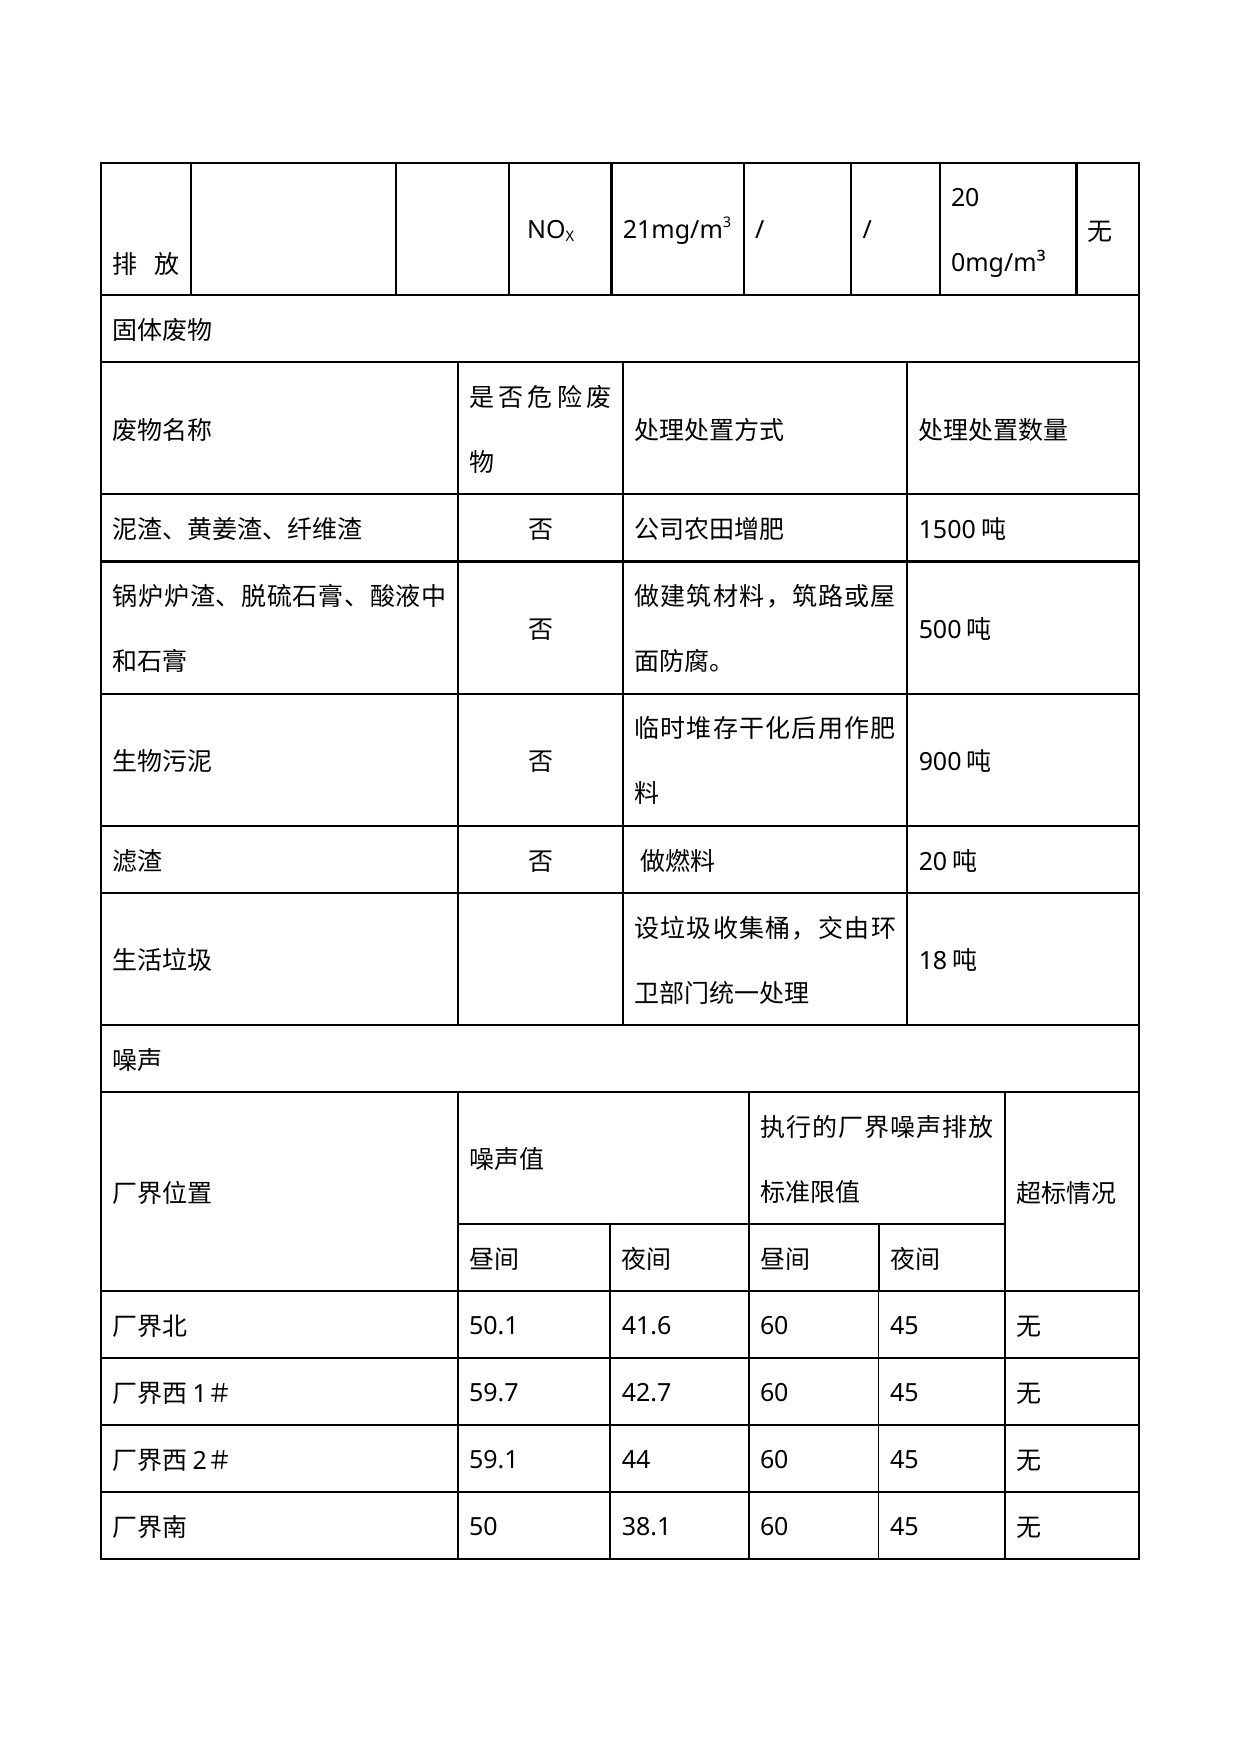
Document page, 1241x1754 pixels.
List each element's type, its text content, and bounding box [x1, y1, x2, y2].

table_cell 昼间 [750, 1225, 878, 1290]
table_cell 厂界西1＃ [102, 1359, 457, 1424]
table_cell 45 [879, 1359, 1004, 1424]
table_cell 生物污泥 [102, 695, 457, 824]
table_cell 200mg/m³ [941, 164, 1075, 294]
table_cell 滤渣 [102, 827, 457, 892]
table_cell 45 [879, 1292, 1004, 1357]
table_cell 做建筑材料，筑路或屋面防腐。 [624, 563, 906, 692]
table_cell 38.1 [611, 1493, 748, 1558]
table_cell [459, 894, 622, 1024]
table_cell NOX [510, 164, 610, 294]
table_cell 厂界南 [102, 1493, 457, 1558]
table_cell 锅炉炉渣、脱硫石膏、酸液中和石膏 [102, 563, 457, 692]
table_cell 21mg/m3 [613, 164, 743, 294]
table_cell 设垃圾收集桶，交由环卫部门统一处理 [624, 894, 906, 1024]
table_cell 固体废物 [102, 296, 1138, 361]
table_cell 噪声值 [459, 1093, 748, 1223]
table_cell 是否危险废物 [459, 363, 622, 493]
table_cell 厂界西2＃ [102, 1426, 457, 1491]
table_cell 夜间 [611, 1225, 748, 1290]
table_cell 无 [1006, 1426, 1138, 1491]
table_cell 60 [750, 1426, 878, 1491]
table_cell 做燃料 [624, 827, 906, 892]
table_cell 60 [750, 1359, 878, 1424]
table_cell 900吨 [908, 695, 1138, 824]
table_cell 60 [750, 1292, 878, 1357]
table_cell 50.1 [459, 1292, 609, 1357]
table_cell / [852, 164, 939, 294]
table_cell 厂界北 [102, 1292, 457, 1357]
table_cell 否 [459, 495, 622, 560]
table_cell 无 [1078, 164, 1138, 294]
table_cell 20吨 [908, 827, 1138, 892]
table_cell 夜间 [880, 1225, 1004, 1290]
table_cell 50 [459, 1493, 609, 1558]
table_cell 18吨 [908, 894, 1138, 1024]
table_cell 处理处置数量 [908, 363, 1138, 493]
table_cell 无 [1006, 1493, 1138, 1558]
table_cell 无 [1006, 1359, 1138, 1424]
table_cell 废物名称 [102, 363, 457, 493]
table_cell 泥渣、黄姜渣、纤维渣 [102, 495, 457, 560]
table_cell 42.7 [611, 1359, 748, 1424]
table_cell 临时堆存干化后用作肥料 [624, 695, 906, 824]
table_cell 否 [459, 695, 622, 824]
table_cell 处理处置方式 [624, 363, 906, 493]
table_cell 否 [459, 827, 622, 892]
table_cell 1500吨 [908, 495, 1138, 560]
table_cell 生活垃圾 [102, 894, 457, 1024]
table_cell 45 [879, 1426, 1004, 1491]
table_cell 公司农田增肥 [624, 495, 906, 560]
table_cell 59.7 [459, 1359, 609, 1424]
table_cell 41.6 [611, 1292, 748, 1357]
table_cell 噪声 [102, 1026, 1138, 1091]
table_cell 执行的厂界噪声排放标准限值 [750, 1093, 1004, 1223]
table_cell 44 [611, 1426, 748, 1491]
table_cell 否 [459, 563, 622, 692]
table_cell 无 [1006, 1292, 1138, 1357]
table_cell 超标情况 [1006, 1093, 1138, 1290]
table_cell 500吨 [908, 563, 1138, 692]
table_cell 60 [750, 1493, 878, 1558]
table_cell 59.1 [459, 1426, 609, 1491]
table_cell 昼间 [459, 1225, 609, 1290]
table_cell / [745, 164, 850, 294]
table_cell 厂界位置 [102, 1093, 457, 1290]
table_cell 45 [879, 1493, 1004, 1558]
